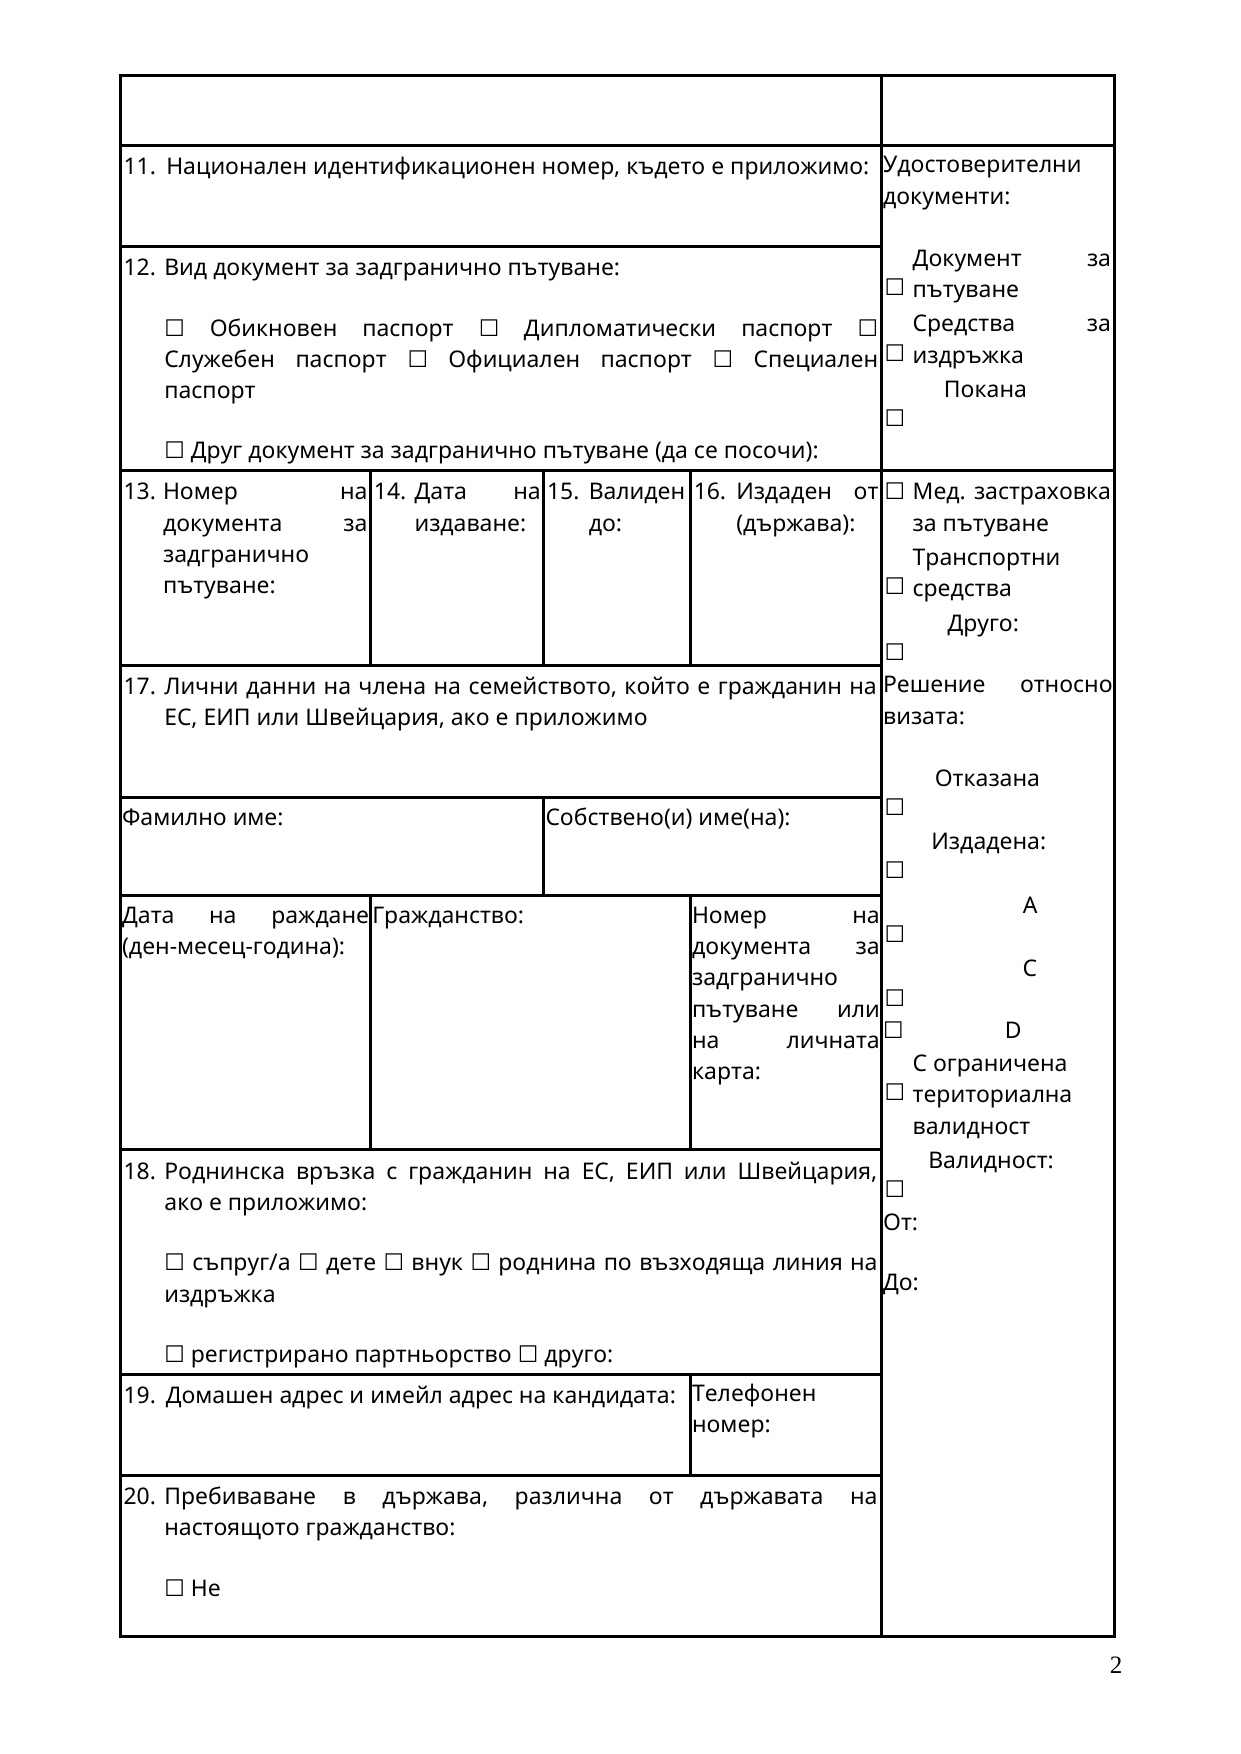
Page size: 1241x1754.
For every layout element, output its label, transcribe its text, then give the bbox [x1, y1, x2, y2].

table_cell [883, 77, 1113, 144]
table_cell Номер на документа за задгранично пътуване или на личната карта: [692, 897, 880, 1148]
table_cell [122, 248, 880, 469]
table_cell Собствено(и) име(на): [545, 799, 880, 894]
table_cell Гражданство: [372, 897, 689, 1148]
table_cell Фамилно име: [122, 799, 542, 894]
table_cell [122, 667, 880, 796]
table_cell [692, 472, 880, 664]
table_cell Удостоверителни документи: [883, 147, 1113, 469]
table_cell [122, 472, 369, 664]
table_cell [122, 1151, 880, 1372]
table_cell [372, 472, 542, 664]
table_cell [122, 77, 880, 144]
table_cell [545, 472, 689, 664]
table_cell Дата на раждане (ден-месец-година): [122, 897, 369, 1148]
table_cell [122, 1477, 880, 1635]
table_cell Решение относно визата: ☐ D От: До: [883, 472, 1113, 1635]
table_cell Телефонен номер: [692, 1376, 880, 1473]
table_cell [122, 1376, 689, 1473]
table_cell [122, 147, 880, 245]
